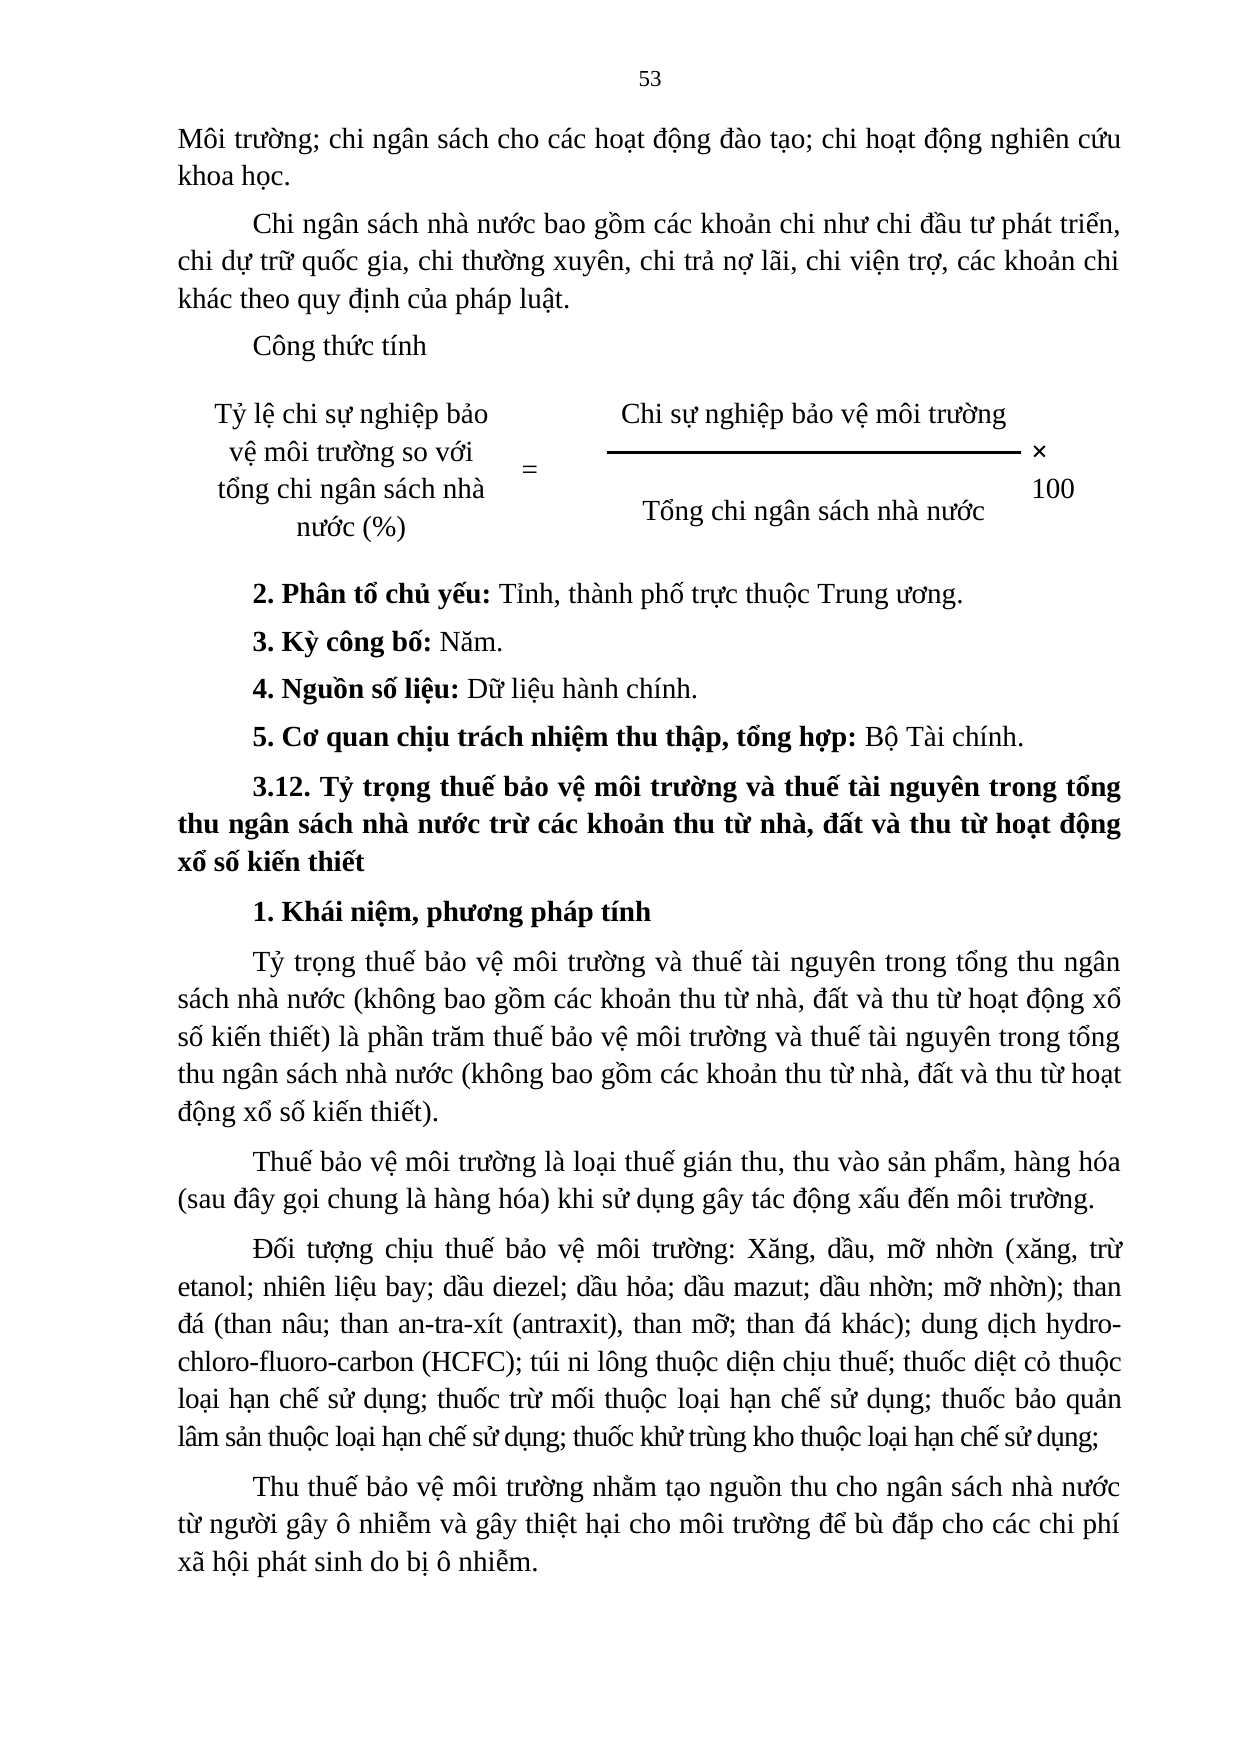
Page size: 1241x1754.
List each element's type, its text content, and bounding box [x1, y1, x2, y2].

text 3. Kỳ công bố: Năm. [177, 621, 1122, 659]
text Thu thuế bảo vệ môi trường nhằm tạo nguồn thu cho ngân sách nhà nước từ người gây ô nhiễm và gây thiệt hại cho môi trường để bù đắp cho các chi phí xã hội phát sinh do bị ô nhiễm. [177, 1466, 1122, 1579]
table_header = [511, 373, 607, 564]
text Thuế bảo vệ môi trường là loại thuế gián thu, thu vào sản phẩm, hàng hóa (sau đây gọi chung là hàng hóa) khi sử dụng gây tác động xấu đến môi trường. [177, 1141, 1122, 1216]
text 1. Khái niệm, phương pháp tính [177, 891, 1122, 929]
table_header Chi sự nghiệp bảo vệ môi trường [607, 373, 1021, 451]
text Đối tượng chịu thuế bảo vệ môi trường: Xăng, dầu, mỡ nhờn (xăng, trừ etanol; nhiên liệu bay; dầu diezel; dầu hỏa; dầu mazut; dầu nhờn; mỡ nhờn); than đá (than nâu; than an-tra-xít (antraxit), than mỡ; than đá khác); dung dịch hydro-chloro-fluoro-carbon (HCFC); túi ni lông thuộc diện chịu thuế; thuốc diệt cỏ thuộc loại hạn chế sử dụng; thuốc trừ mối thuộc loại hạn chế sử dụng; thuốc bảo quản lâm sản thuộc loại hạn chế sử dụng; thuốc khử trùng kho thuộc loại hạn chế sử dụng; [177, 1378, 1122, 1454]
text Chi ngân sách nhà nước bao gồm các khoản chi như chi đầu tư phát triển, chi dự trữ quốc gia, chi thường xuyên, chi trả nợ lãi, chi viện trợ, các khoản chi khác theo quy định của pháp luật. [177, 203, 1122, 316]
text Tỷ trọng thuế bảo vệ môi trường và thuế tài nguyên trong tổng thu ngân sách nhà nước (không bao gồm các khoản thu từ nhà, đất và thu từ hoạt động xổ số kiến thiết) là phần trăm thuế bảo vệ môi trường và thuế tài nguyên trong tổng thu ngân sách nhà nước (không bao gồm các khoản thu từ nhà, đất và thu từ hoạt động xổ số kiến thiết). [177, 941, 1122, 1129]
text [177, 118, 1122, 193]
text Công thức tính [177, 326, 1122, 363]
table_cell Tổng chi ngân sách nhà nước [607, 454, 1021, 564]
text Đối tượng chịu thuế bảo vệ môi trường: Xăng, dầu, mỡ nhờn (xăng, trừ etanol; nhiên liệu bay; dầu diezel; dầu hỏa; dầu mazut; dầu nhờn; mỡ nhờn); than đá (than nâu; than an-tra-xít (antraxit), than mỡ; than đá khác); dung dịch hydro-chloro-fluoro-carbon (HCFC); túi ni lông thuộc diện chịu thuế; thuốc diệt cỏ thuộc loại hạn chế sử dụng; thuốc trừ mối thuộc loại hạn chế sử dụng; thuốc bảo quản lâm sản thuộc loại hạn chế sử dụng; thuốc khử trùng kho thuộc loại hạn chế sử dụng; [177, 1229, 1122, 1269]
text 2. Phân tổ chủ yếu: Tỉnh, thành phố trực thuộc Trung ương. [177, 574, 1122, 611]
text 4. Nguồn số liệu: Dữ liệu hành chính. [177, 669, 1122, 706]
table_header × 100 [1021, 373, 1108, 564]
text 5. Cơ quan chịu trách nhiệm thu thập, tổng hợp: Bộ Tài chính. [177, 716, 1122, 754]
text 3.12. Tỷ trọng thuế bảo vệ môi trường và thuế tài nguyên trong tổng thu ngân sách nhà nước trừ các khoản thu từ nhà, đất và thu từ hoạt động xổ số kiến thiết [177, 766, 1122, 879]
table_header Tỷ lệ chi sự nghiệp bảo vệ môi trường so với tổng chi ngân sách nhà nước (%) [191, 373, 511, 564]
